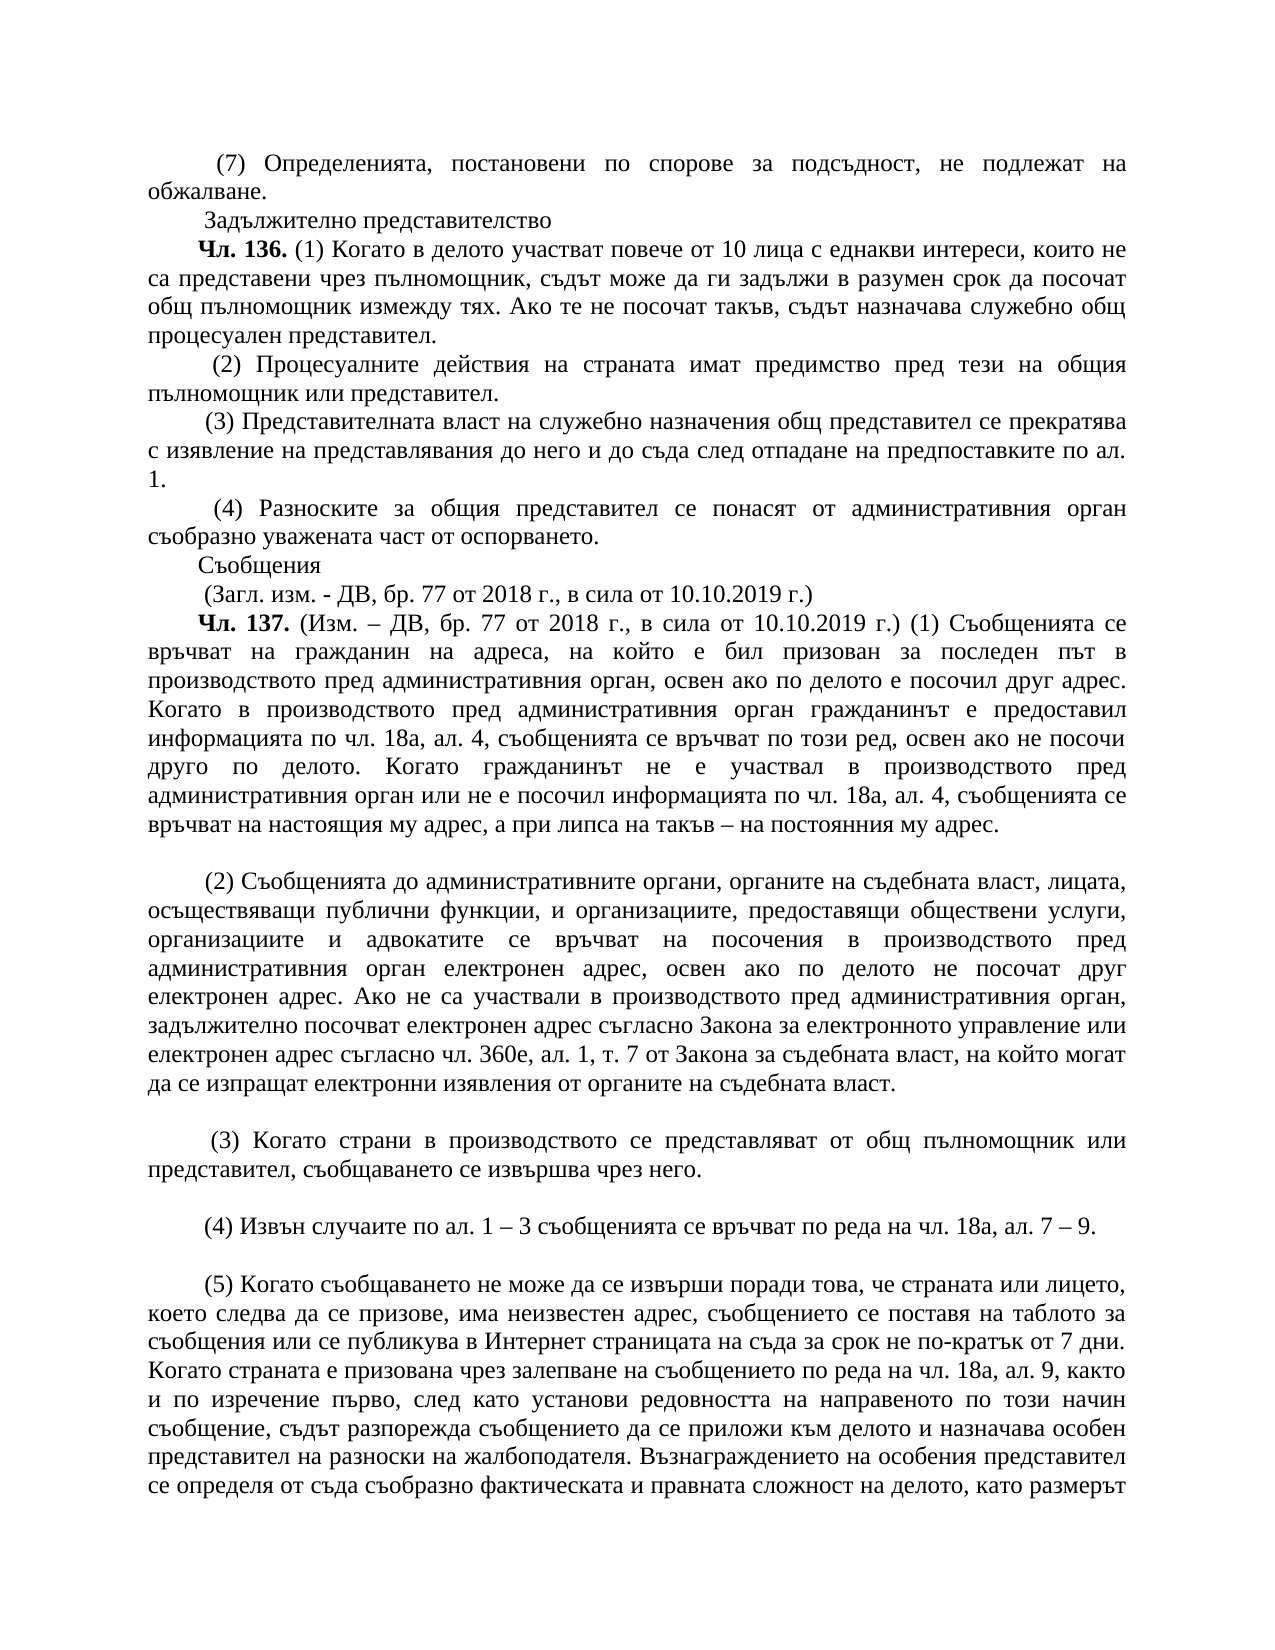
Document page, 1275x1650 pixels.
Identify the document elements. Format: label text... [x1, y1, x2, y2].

text (Загл. изм. - ДВ, бр. 77 от 2018 г., в сила от 10.10.2019 г.) [148, 579, 1127, 608]
text (2) Процесуалните действия на страната имат предимство пред тези на общия пълномощник или представител. [148, 349, 1127, 406]
text (7) Определенията, постановени по спорове за подсъдност, не подлежат на обжалване. [148, 148, 1127, 205]
text Чл. 136. (1) Когато в делото участват повече от 10 лица с еднакви интереси, които не са представени чрез пълномощник, съдът може да ги задължи в разумен срок да посочат общ пълномощник измежду тях. Ако те не посочат такъв, съдът назначава служебно общ процесуален представител. [148, 234, 1127, 349]
text (3) Представителната власт на служебно назначения общ представител се прекратява с изявление на представлявания до него и до съда след отпадане на предпоставките по ал. 1. [148, 406, 1127, 493]
text Задължително представителство [148, 205, 1127, 234]
text (2) Съобщенията до административните органи, органите на съдебната власт, лицата, осъществяващи публични функции, и организациите, предоставящи обществени услуги, организациите и адвокатите се връчват на посочения в производството пред административния орган електронен адрес, освен ако по делото не посочат друг електронен адрес. Ако не са участвали в производството пред административния орган, задължително посочват електронен адрес съгласно Закона за електронното управление или електронен адрес съгласно чл. 360е, ал. 1, т. 7 от Закона за съдебната власт, на който могат да се изпращат електронни изявления от органите на съдебната власт. [148, 866, 1127, 1096]
text (3) Когато страни в производството се представляват от общ пълномощник или представител, съобщаването се извършва чрез него. [148, 1125, 1127, 1183]
text Съобщения [148, 550, 1127, 579]
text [148, 1269, 1127, 1499]
text Чл. 137. (Изм. – ДВ, бр. 77 от 2018 г., в сила от 10.10.2019 г.) (1) Съобщенията се връчват на гражданин на адреса, на който е бил призован за последен път в производството пред административния орган, освен ако по делото е посочил друг адрес. Когато в производството пред административния орган гражданинът е предоставил информацията по чл. 18а, ал. 4, съобщенията се връчват по този ред, освен ако не посочи друго по делото. Когато гражданинът не е участвал в производството пред административния орган или не е посочил информацията по чл. 18а, ал. 4, съобщенията се връчват на настоящия му адрес, а при липса на такъв – на постоянния му адрес. [148, 608, 1127, 838]
text (4) Разноските за общия представител се понасят от административния орган съобразно уважената част от оспорването. [148, 493, 1127, 550]
text (4) Извън случаите по ал. 1 – 3 съобщенията се връчват по реда на чл. 18а, ал. 7 – 9. [148, 1211, 1127, 1240]
